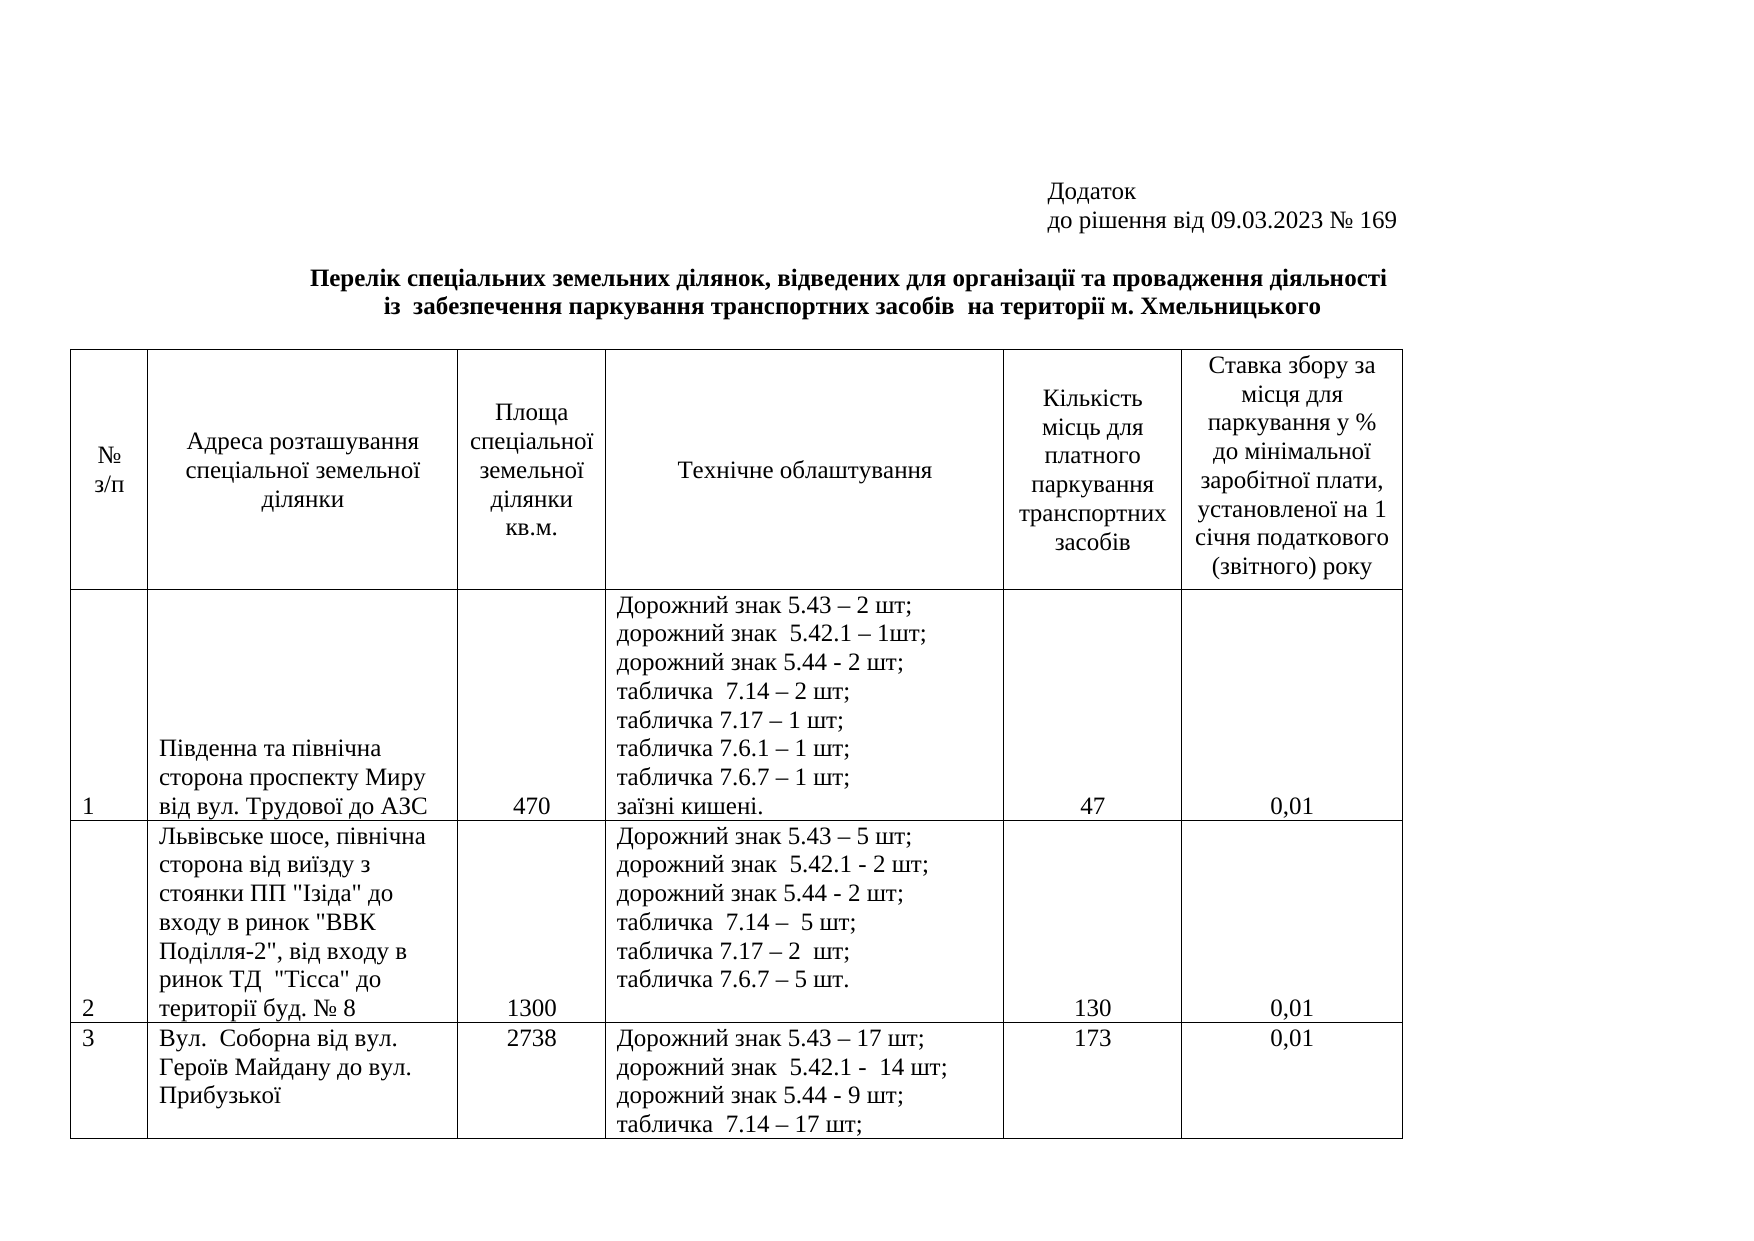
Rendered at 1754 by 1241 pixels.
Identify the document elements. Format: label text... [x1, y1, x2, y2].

table_cell 2738 [458, 1023, 605, 1138]
table_cell 0,01 [1182, 590, 1402, 820]
table_cell Дорожний знак 5.43 – 2 шт; дорожний знак 5.42.1 – 1шт; дорожний знак 5.44 - 2 шт; табличка 7.14 – 2 шт; табличка 7.17 – 1 шт; табличка 7.6.1 – 1 шт; табличка 7.6.7 – 1 шт; заїзні кишені. [606, 590, 1003, 820]
table_cell 3 [71, 1023, 147, 1138]
table_cell Дорожний знак 5.43 – 5 шт; дорожний знак 5.42.1 - 2 шт; дорожний знак 5.44 - 2 шт; табличка 7.14 – 5 шт; табличка 7.17 – 2 шт; табличка 7.6.7 – 5 шт. [606, 821, 1003, 1022]
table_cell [148, 1023, 457, 1138]
table_cell 173 [1004, 1023, 1181, 1138]
table_cell Львівське шосе, північна сторона від виїзду з стоянки ПП "Ізіда" до входу в ринок "ВВК Поділля-2", від входу в ринок ТД "Тісса" до території буд. № 8 [148, 821, 457, 1022]
table_cell 470 [458, 590, 605, 820]
table_header Адреса розташування спеціальної земельної ділянки [148, 350, 457, 589]
text Додаток [752, 176, 1666, 205]
table_cell 1300 [458, 821, 605, 1022]
table_cell Південна та північна сторона проспекту Миру від вул. Трудової до АЗС [148, 590, 457, 820]
table_cell 0,01 [1182, 821, 1402, 1022]
table_header Площа спеціальної земельної ділянки кв.м. [458, 350, 605, 589]
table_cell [606, 1023, 1003, 1138]
text Перелік спеціальних земельних ділянок, відведених для організації та провадження діяльності [310, 263, 1666, 291]
table_cell 2 [71, 821, 147, 1022]
table_header № з/п [71, 350, 147, 589]
table_header Технічне облаштування [606, 350, 1003, 589]
table_cell 130 [1004, 821, 1181, 1022]
text до рішення від 09.03.2023 № 169 [88, 205, 1666, 263]
table_cell 1 [71, 590, 147, 820]
text із забезпечення паркування транспортних засобів на території м. Хмельницького [310, 291, 1666, 320]
table_header Кількість місць для платного паркування транспортних засобів [1004, 350, 1181, 589]
table_cell 47 [1004, 590, 1181, 820]
table_cell 0,01 [1182, 1023, 1402, 1138]
table_header Ставка збору за місця для паркування у % до мінімальної заробітної плати, установленої на 1 січня податкового (звітного) року [1182, 350, 1402, 589]
